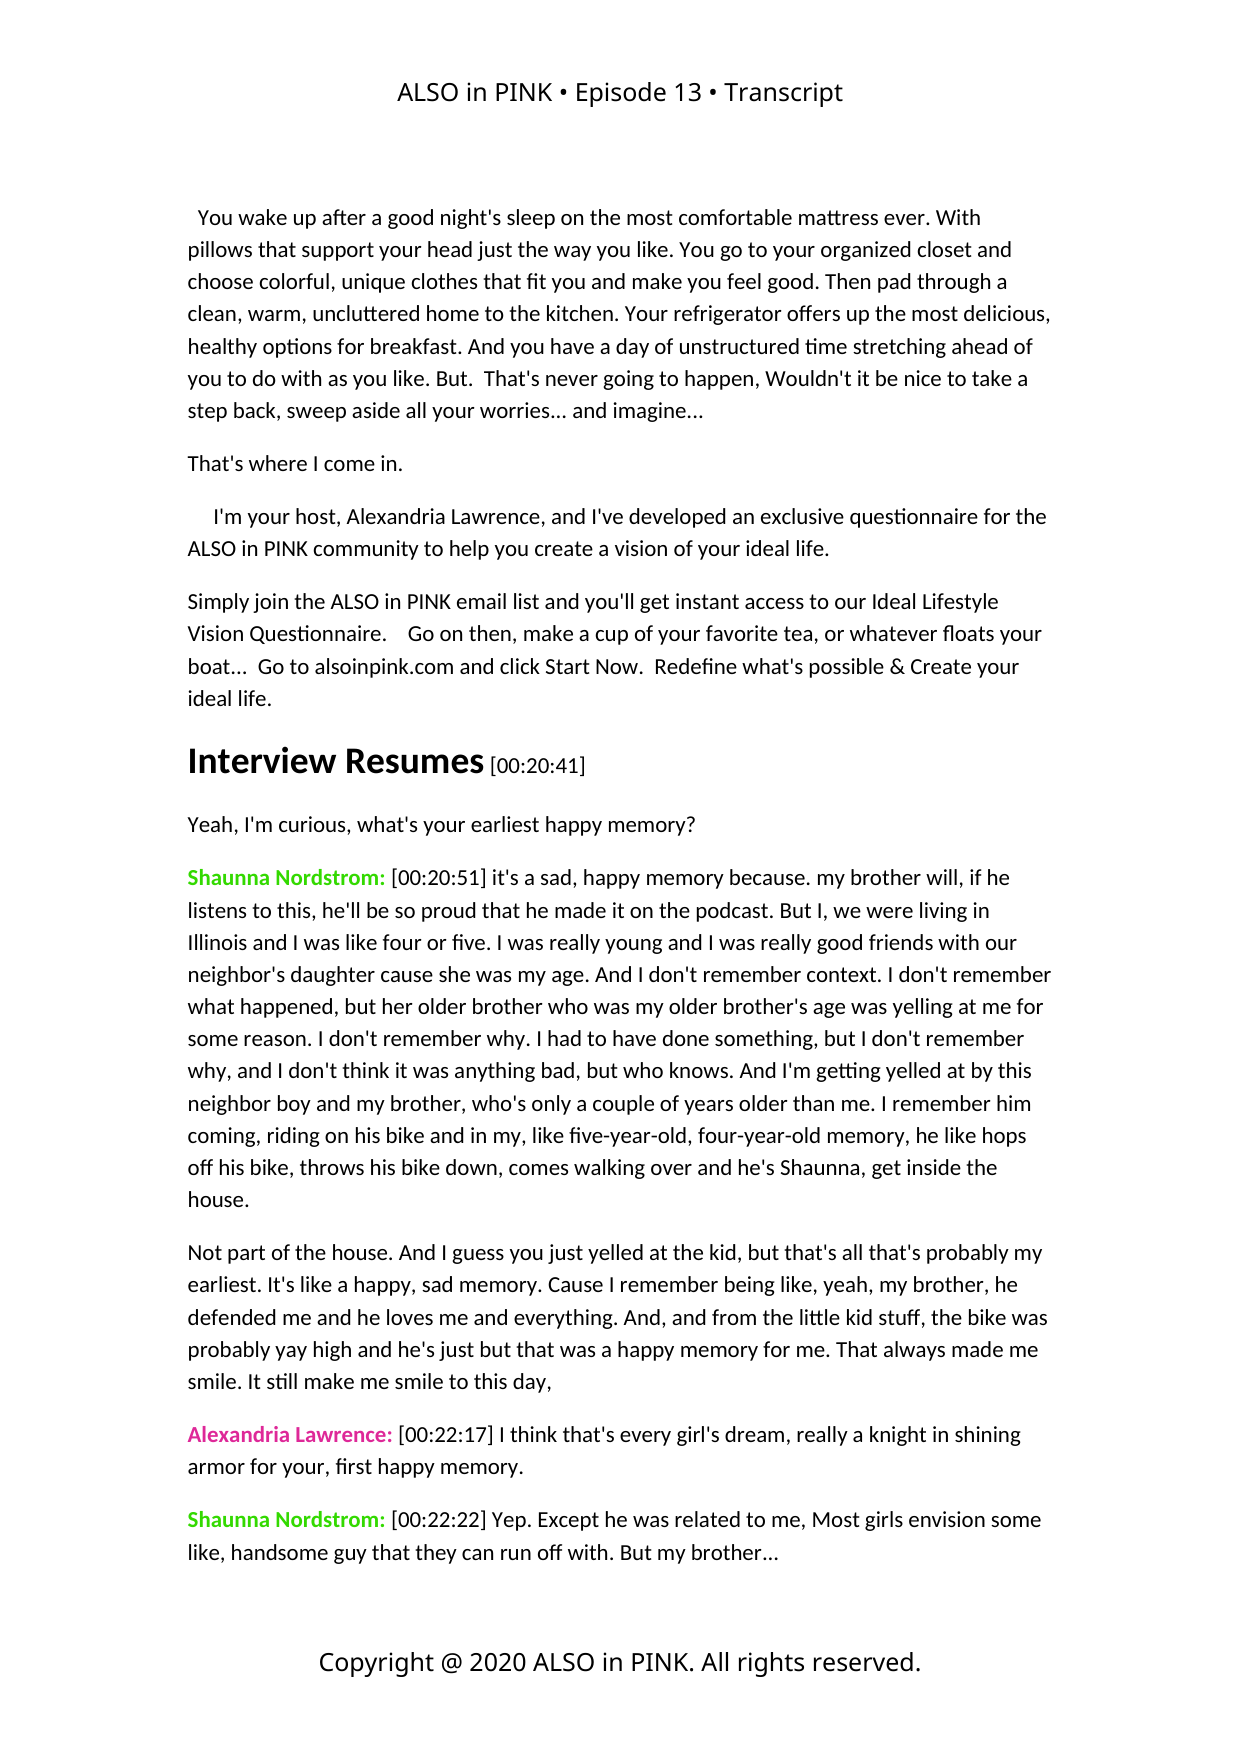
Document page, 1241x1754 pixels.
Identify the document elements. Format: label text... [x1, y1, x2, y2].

text Not part of the house. And I guess you just yelled at the kid, but that's all that's probably my earliest. It's like a happy, sad memory. Cause I remember being like, yeah, my brother, he defended me and he loves me and everything. And, and from the little kid stuff, the bike was probably yay high and he's just but that was a happy memory for me. That always made me smile. It still make me smile to this day, [187, 1238, 1053, 1395]
text Shaunna Nordstrom: [00:22:22] Yep. Except he was related to me, Most girls envision some like, handsome guy that they can run off with. But my brother... [187, 1505, 1053, 1566]
text I'm your host, Alexandria Lawrence, and I've developed an exclusive questionnaire for the ALSO in PINK community to help you create a vision of your ideal life. [187, 502, 1053, 562]
text You wake up after a good night's sleep on the most comfortable mattress ever. With pillows that support your head just the way you like. You go to your organized closet and choose colorful, unique clothes that fit you and make you feel good. Then pad through a clean, warm, uncluttered home to the kitchen. Your refrigerator offers up the most delicious, healthy options for breakfast. And you have a day of unstructured time stretching ahead of you to do with as you like. But. That's never going to happen, Wouldn't it be nice to take a step back, sweep aside all your worries... and imagine... [187, 203, 1053, 424]
text That's where I come in. [187, 449, 1053, 477]
text Simply join the ALSO in PINK email list and you'll get instant access to our Ideal Lifestyle Vision Questionnaire. Go on then, make a cup of your favorite tea, or whatever floats your boat... Go to alsoinpink.com and click Start Now. Redefine what's possible & Create your ideal life. [187, 587, 1053, 712]
text Yeah, I'm curious, what's your earliest happy memory? [187, 811, 1053, 838]
text Interview Resumes [00:20:41] [187, 737, 1053, 783]
text Shaunna Nordstrom: [00:20:51] it's a sad, happy memory because. my brother will, if he listens to this, he'll be so proud that he made it on the podcast. But I, we were living in Illinois and I was like four or five. I was really young and I was really good friends with our neighbor's daughter cause she was my age. And I don't remember context. I don't remember what happened, but her older brother who was my older brother's age was yelling at me for some reason. I don't remember why. I had to have done something, but I don't remember why, and I don't think it was anything bad, but who knows. And I'm getting yelled at by this neighbor boy and my brother, who's only a couple of years older than me. I remember him coming, riding on his bike and in my, like five-year-old, four-year-old memory, he like hops off his bike, throws his bike down, comes walking over and he's Shaunna, get inside the house. [187, 863, 1053, 1213]
text Alexandria Lawrence: [00:22:17] I think that's every girl's dream, really a knight in shining armor for your, first happy memory. [187, 1420, 1053, 1480]
